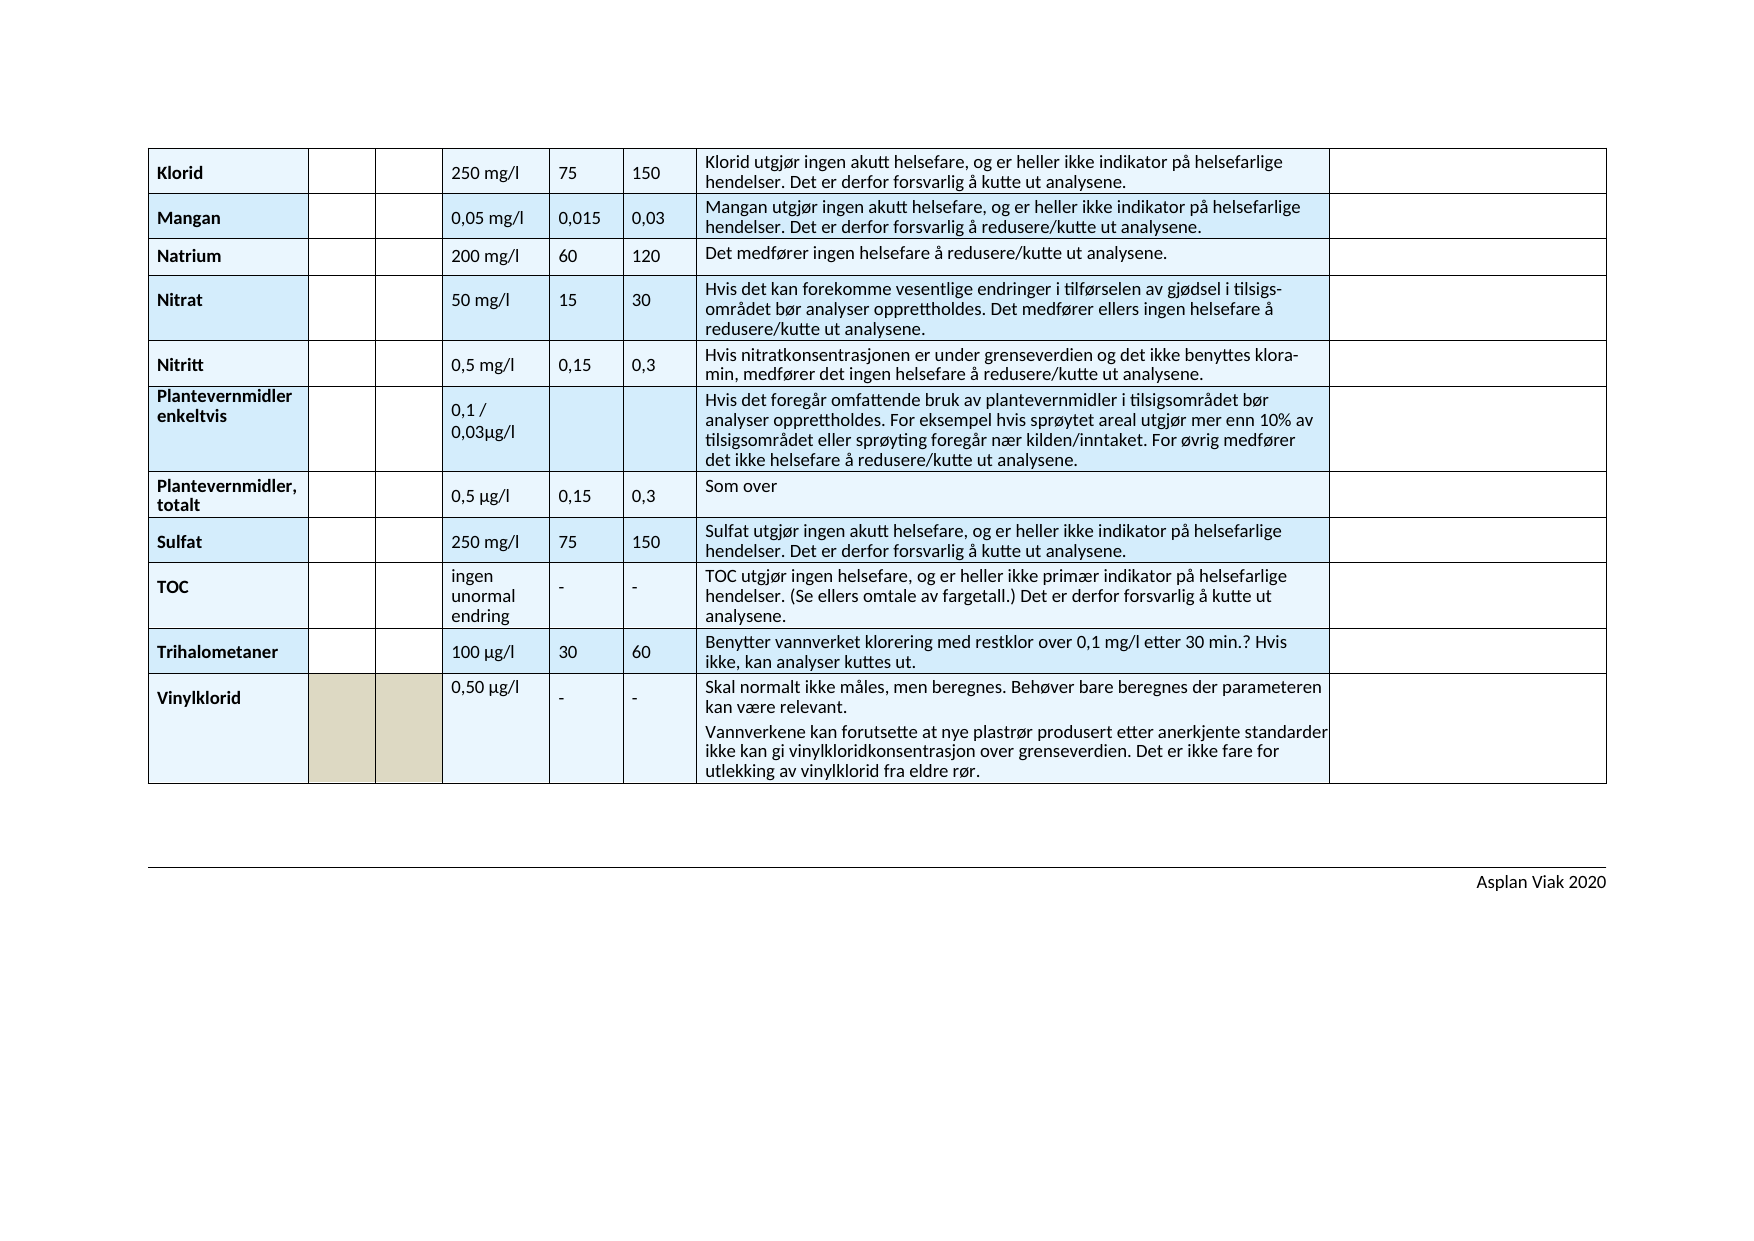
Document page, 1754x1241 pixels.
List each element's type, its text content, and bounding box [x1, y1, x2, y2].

table_cell 150 [624, 149, 696, 193]
table_cell [1330, 472, 1606, 517]
table_cell Vinylklorid [149, 674, 308, 782]
table_cell 0,5 µg/l [443, 472, 549, 517]
table_cell [1330, 239, 1606, 275]
table_cell - [624, 674, 696, 782]
table_cell Mangan utgjør ingen akutt helsefare, og er heller ikke indikator på helsefarlige hendelser. Det er derfor forsvarlig å redusere/kutte ut analysene. [697, 194, 1329, 238]
table_cell [1330, 194, 1606, 238]
table_cell 50 mg/l [443, 276, 549, 340]
table_cell [309, 149, 375, 193]
table_cell TOC utgjør ingen helsefare, og er heller ikke primær indikator på helsefarlige hendelser. (Se ellers omtale av fargetall.) Det er derfor forsvarlig å kutte ut analysene. [697, 563, 1329, 627]
table_cell Nitritt [149, 341, 308, 386]
table_cell [376, 387, 442, 471]
table_cell [376, 276, 442, 340]
table_cell Klorid [149, 149, 308, 193]
table_cell [309, 387, 375, 471]
table_cell [376, 239, 442, 275]
table_cell 120 [624, 239, 696, 275]
table_cell 0,015 [550, 194, 623, 238]
table_cell [309, 341, 375, 386]
table_cell 250 mg/l [443, 149, 549, 193]
table_cell [309, 518, 375, 562]
table_cell 0,3 [624, 472, 696, 517]
table_cell 0,03 [624, 194, 696, 238]
table_cell [309, 239, 375, 275]
table_cell 250 mg/l [443, 518, 549, 562]
table_cell Trihalometaner [149, 629, 308, 673]
table_cell Hvis nitratkonsentrasjonen er under grenseverdien og det ikke benyttes klora- min, medfører det ingen helsefare å redusere/kutte ut analysene. [697, 341, 1329, 386]
table_cell [376, 149, 442, 193]
table_cell 75 [550, 149, 623, 193]
table_cell [376, 629, 442, 673]
table_cell Som over [697, 472, 1329, 517]
table_cell [1330, 563, 1606, 627]
table_cell 30 [624, 276, 696, 340]
table_cell - [624, 563, 696, 627]
table_cell 0,05 mg/l [443, 194, 549, 238]
table_cell 0,15 [550, 341, 623, 386]
table_cell [309, 674, 375, 782]
table_cell [376, 674, 442, 782]
table_cell 30 [550, 629, 623, 673]
table_cell 60 [624, 629, 696, 673]
table_cell [624, 387, 696, 471]
table_cell [1330, 387, 1606, 471]
table_cell Plantevernmidler enkeltvis [149, 387, 308, 471]
table_cell - [550, 563, 623, 627]
table_cell 100 µg/l [443, 629, 549, 673]
table_cell [376, 341, 442, 386]
table_cell ingen unormal endring [443, 563, 549, 627]
table_cell [1330, 518, 1606, 562]
table_cell TOC [149, 563, 308, 627]
table_cell [1330, 674, 1606, 782]
table_cell Plantevernmidler, totalt [149, 472, 308, 517]
table_cell [376, 472, 442, 517]
table_cell 60 [550, 239, 623, 275]
table_cell Mangan [149, 194, 308, 238]
table_cell 0,50 µg/l [443, 674, 549, 782]
table_cell [376, 194, 442, 238]
table_cell Det medfører ingen helsefare å redusere/kutte ut analysene. [697, 239, 1329, 275]
table_cell [309, 629, 375, 673]
table_cell [1330, 341, 1606, 386]
table_cell - [550, 674, 623, 782]
table_cell Sulfat utgjør ingen akutt helsefare, og er heller ikke indikator på helsefarlige hendelser. Det er derfor forsvarlig å kutte ut analysene. [697, 518, 1329, 562]
table_cell [309, 563, 375, 627]
table_cell Natrium [149, 239, 308, 275]
table_cell Skal normalt ikke måles, men beregnes. Behøver bare beregnes der parameteren kan være relevant. Vannverkene kan forutsette at nye plastrør produsert etter anerkjente standarder ikke kan gi vinylkloridkonsentrasjon over grenseverdien. Det er ikke fare for utlekking av vinylklorid fra eldre rør. [697, 674, 1329, 782]
table_cell [309, 276, 375, 340]
table_cell Benytter vannverket klorering med restklor over 0,1 mg/l etter 30 min.? Hvis ikke, kan analyser kuttes ut. [697, 629, 1329, 673]
table_cell 75 [550, 518, 623, 562]
table_cell Hvis det kan forekomme vesentlige endringer i tilførselen av gjødsel i tilsigs- området bør analyser opprettholdes. Det medfører ellers ingen helsefare å redusere/kutte ut analysene. [697, 276, 1329, 340]
table_cell [309, 194, 375, 238]
table_cell Klorid utgjør ingen akutt helsefare, og er heller ikke indikator på helsefarlige hendelser. Det er derfor forsvarlig å kutte ut analysene. [697, 149, 1329, 193]
table_cell 0,1 / 0,03µg/l [443, 387, 549, 471]
table_cell 200 mg/l [443, 239, 549, 275]
table_cell Nitrat [149, 276, 308, 340]
table_cell 0,3 [624, 341, 696, 386]
table_cell [376, 518, 442, 562]
table_cell 15 [550, 276, 623, 340]
table_cell 150 [624, 518, 696, 562]
table_cell [309, 472, 375, 517]
text Asplan Viak 2020 [156, 872, 1606, 892]
table_cell [1330, 149, 1606, 193]
table_cell Sulfat [149, 518, 308, 562]
table_cell [550, 387, 623, 471]
table_cell [376, 563, 442, 627]
table_cell Hvis det foregår omfattende bruk av plantevernmidler i tilsigsområdet bør analyser opprettholdes. For eksempel hvis sprøytet areal utgjør mer enn 10% av tilsigsområdet eller sprøyting foregår nær kilden/inntaket. For øvrig medfører det ikke helsefare å redusere/kutte ut analysene. [697, 387, 1329, 471]
table_cell 0,15 [550, 472, 623, 517]
table_cell [1330, 629, 1606, 673]
table_cell [1330, 276, 1606, 340]
table_cell 0,5 mg/l [443, 341, 549, 386]
